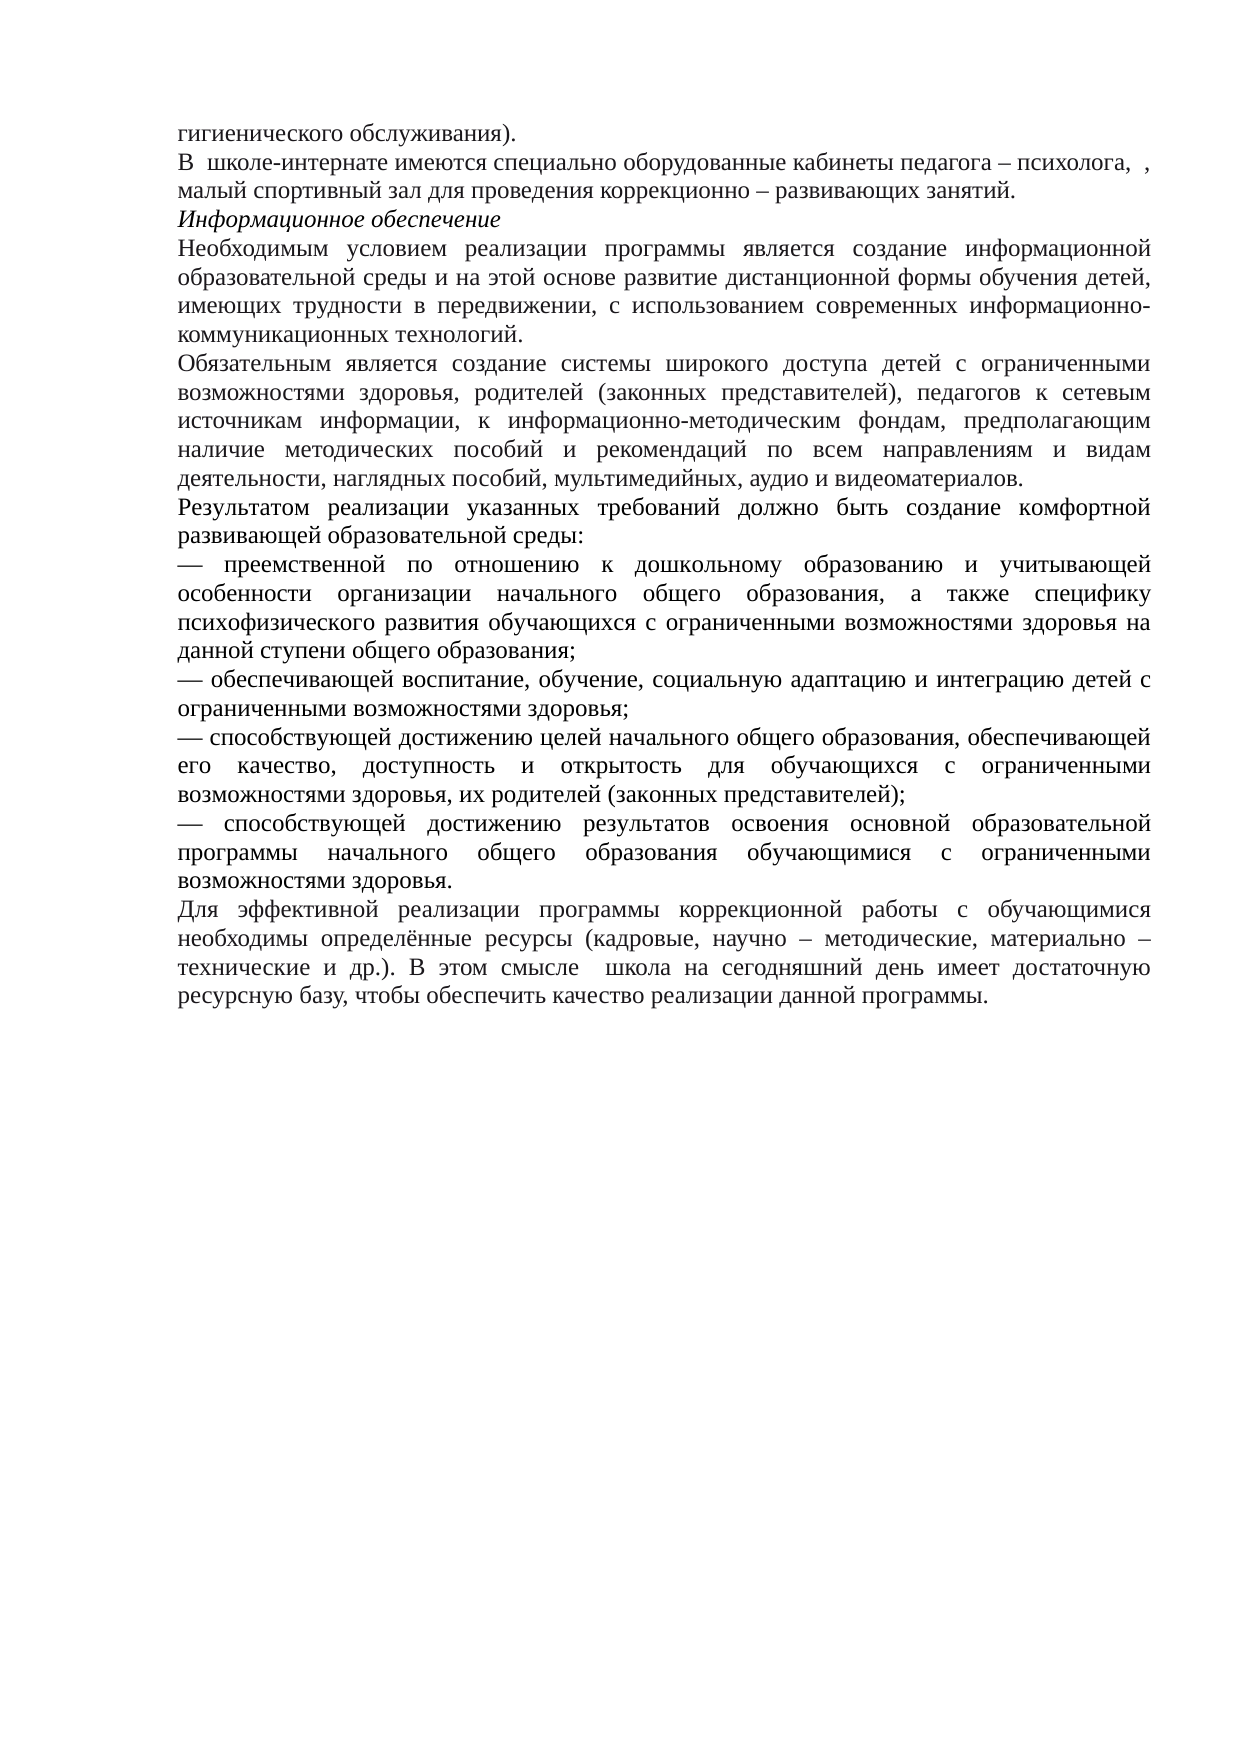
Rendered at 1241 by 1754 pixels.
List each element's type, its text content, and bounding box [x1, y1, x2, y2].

text Обязательным является создание системы широкого доступа детей с ограниченными возможностями здоровья, родителей (законных представителей), педагогов к сетевым источникам информации, к информационно-методическим фондам, предполагающим наличие методических пособий и рекомендаций по всем направлениям и видам деятельности, наглядных пособий, мультимедийных, аудио и видеоматериалов. [177, 348, 1152, 492]
text Необходимым условием реализации программы является создание информационной образовательной среды и на этой основе развитие дистанционной формы обучения детей, имеющих трудности в передвижении, с использованием современных информационно-коммуникационных технологий. [177, 233, 1152, 348]
text — способствующей достижению целей начального общего образования, обеспечивающей его качество, доступность и открытость для обучающихся с ограниченными возможностями здоровья, их родителей (законных представителей); [177, 722, 1152, 808]
text — способствующей достижению результатов освоения основной образовательной программы начального общего образования обучающимися с ограниченными возможностями здоровья. [177, 808, 1152, 894]
text Результатом реализации указанных требований должно быть создание комфортной развивающей образовательной среды: [177, 492, 1152, 549]
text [177, 118, 1151, 147]
text Для эффективной реализации программы коррекционной работы с обучающимися необходимы определённые ресурсы (кадровые, научно – методические, материально – технические и др.). В этом смысле школа на сегодняшний день имеет достаточную ресурсную базу, чтобы обеспечить качество реализации данной программы. [177, 894, 1152, 1009]
text — обеспечивающей воспитание, обучение, социальную адаптацию и интеграцию детей с ограниченными возможностями здоровья; [177, 664, 1152, 722]
text Информационное обеспечение [177, 204, 1152, 233]
text — преемственной по отношению к дошкольному образованию и учитывающей особенности организации начального общего образования, а также специфику психофизического развития обучающихся с ограниченными возможностями здоровья на данной ступени общего образования; [177, 549, 1152, 664]
text В школе-интернате имеются специально оборудованные кабинеты педагога – психолога, , малый спортивный зал для проведения коррекционно – развивающих занятий. [177, 147, 1151, 204]
